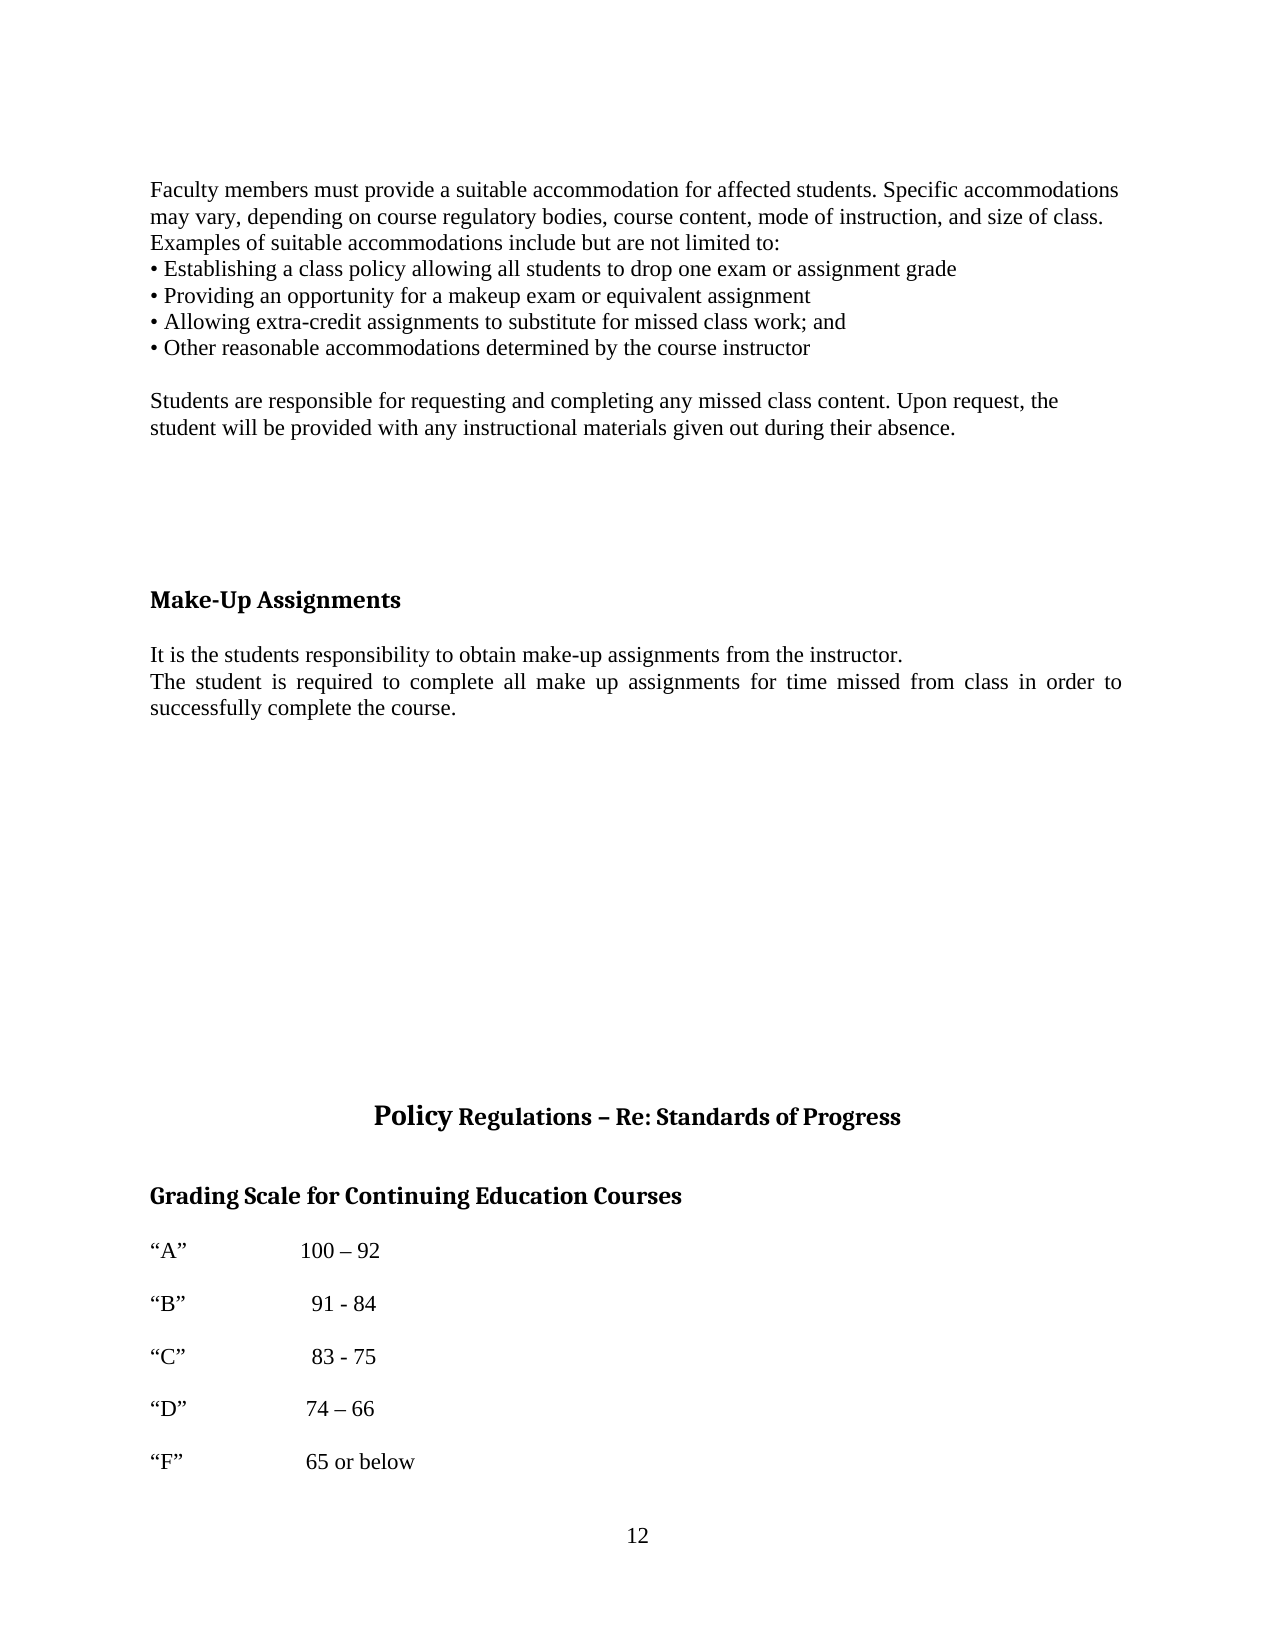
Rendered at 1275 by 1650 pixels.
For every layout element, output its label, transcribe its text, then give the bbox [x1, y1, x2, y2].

text “A” 100 – 92 [150, 1237, 1125, 1264]
text “B” 91 - 84 [150, 1290, 1125, 1316]
text “C” 83 - 75 [150, 1343, 1125, 1369]
text The student is required to complete all make up assignments for time missed from class in order to successfully complete the course. [150, 668, 1125, 720]
subtitle Grading Scale for Continuing Education Courses [150, 1182, 1125, 1211]
text • Providing an opportunity for a makeup exam or equivalent assignment [150, 282, 1125, 308]
text • Establishing a class policy allowing all students to drop one exam or assignment grade [150, 255, 1125, 282]
subtitle Make-Up Assignments [150, 586, 1125, 615]
text • Other reasonable accommodations determined by the course instructor [150, 334, 1125, 361]
text “F” 65 or below [150, 1448, 1125, 1474]
text • Allowing extra-credit assignments to substitute for missed class work; and [150, 308, 1125, 334]
text Students are responsible for requesting and completing any missed class content. Upon request, the student will be provided with any instructional materials given out during their absence. [150, 387, 1125, 440]
subtitle Policy Regulations – Re: Standards of Progress [150, 1099, 1125, 1133]
text Faculty members must provide a suitable accommodation for affected students. Specific accommodations may vary, depending on course regulatory bodies, course content, mode of instruction, and size of class. Examples of suitable accommodations include but are not limited to: [150, 176, 1125, 255]
text “D” 74 – 66 [150, 1396, 1125, 1422]
text It is the students responsibility to obtain make-up assignments from the instructor. [150, 641, 1125, 668]
